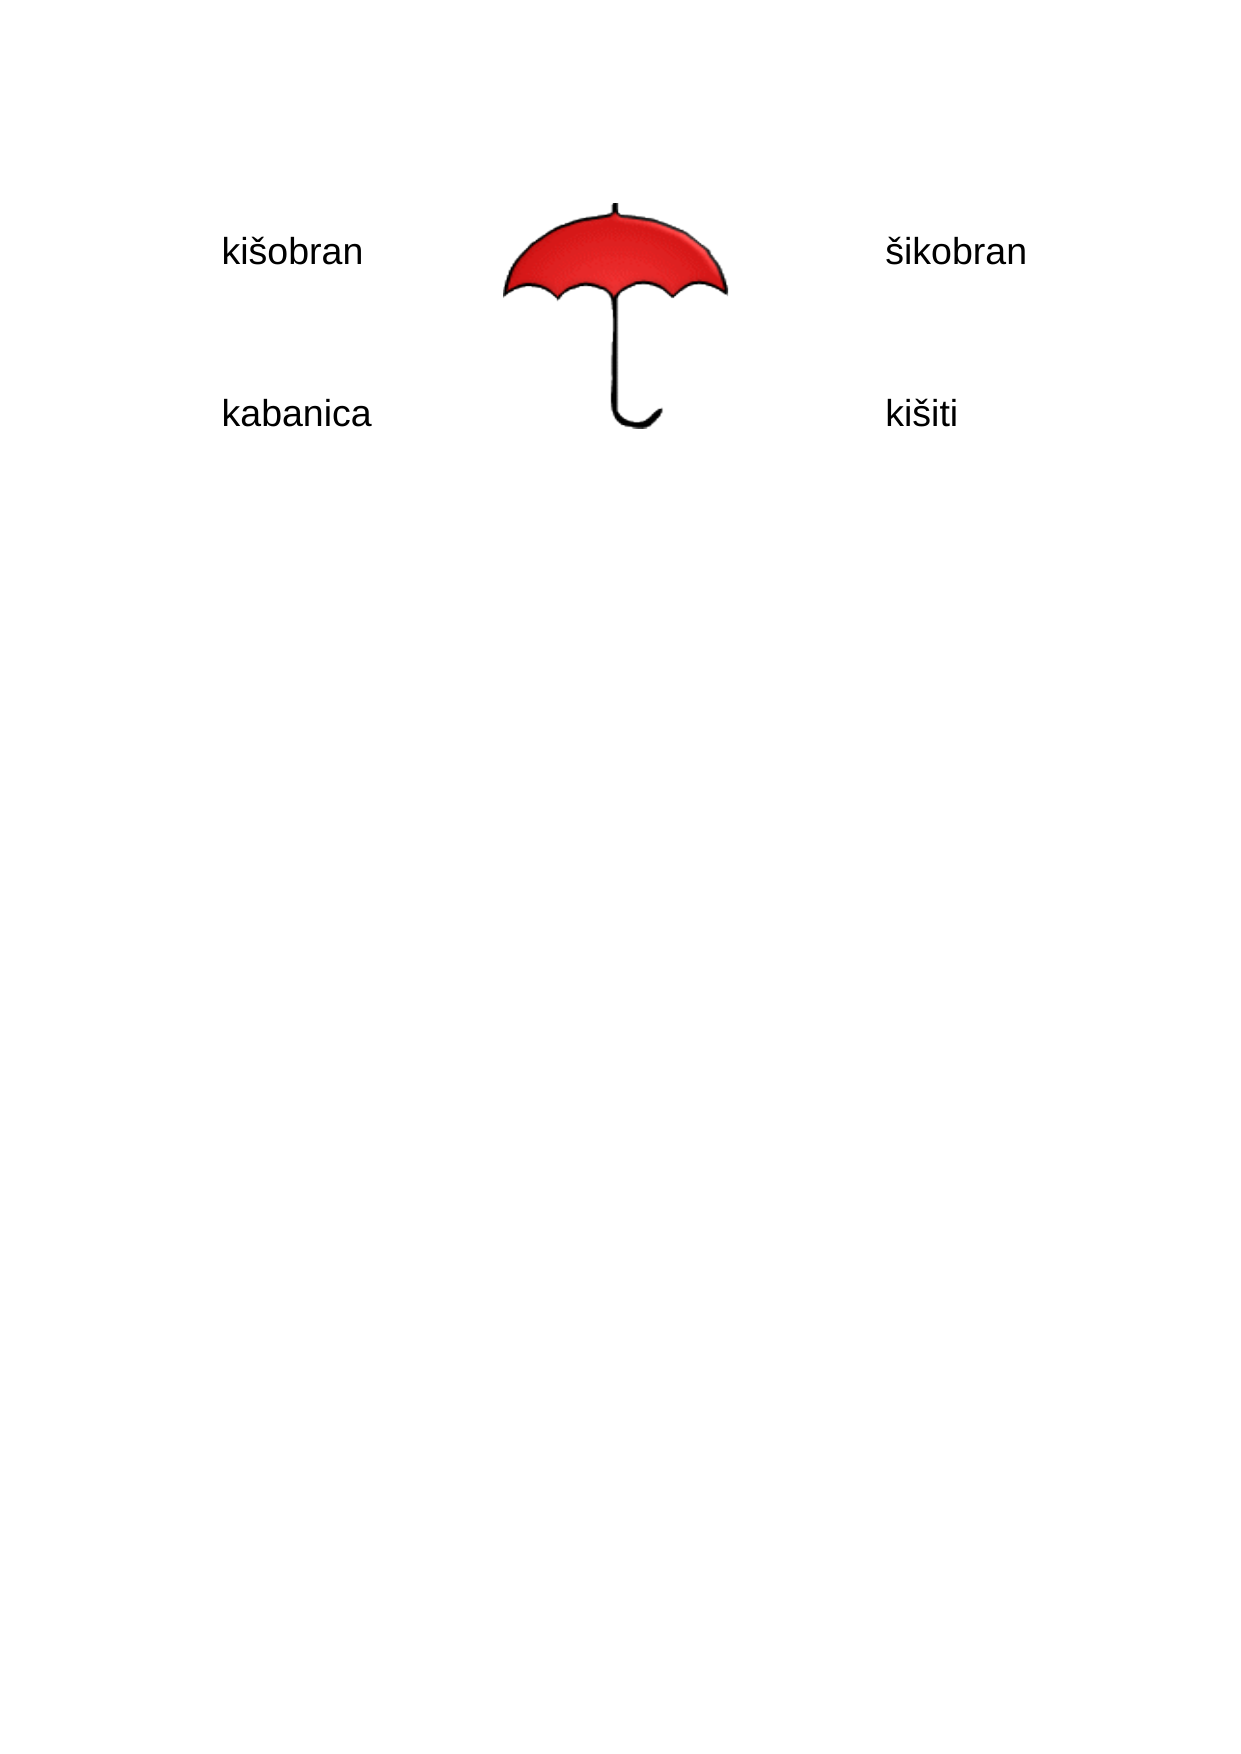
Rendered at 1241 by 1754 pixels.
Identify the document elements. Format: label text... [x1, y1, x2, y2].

text kišobran šikobran [148, 229, 503, 272]
text kišobran šikobran [729, 229, 1093, 272]
text kabanica kišiti [148, 392, 1093, 435]
picture [503, 203, 729, 429]
